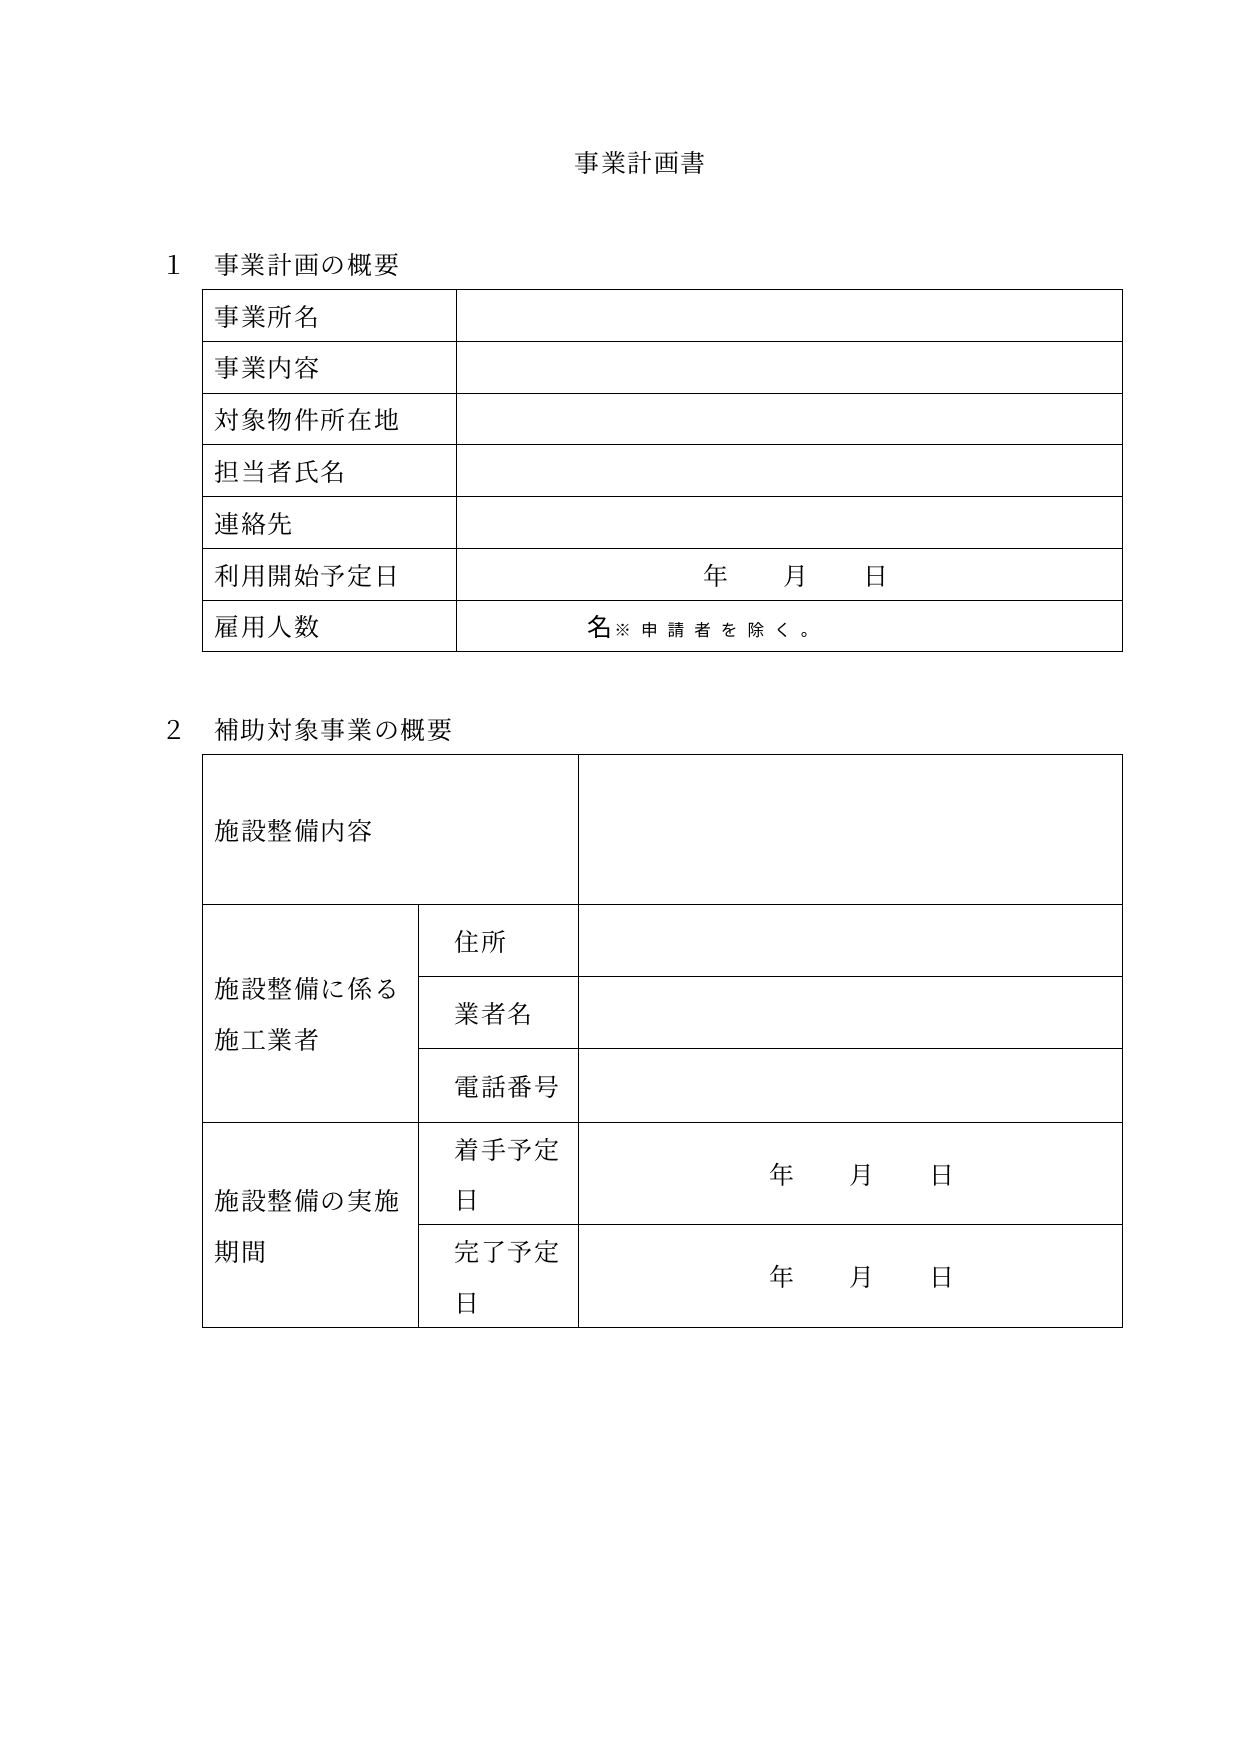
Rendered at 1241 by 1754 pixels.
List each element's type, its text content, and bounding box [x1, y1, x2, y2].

table_cell 名※申請者を除く。 [457, 601, 1122, 651]
table_cell 年 月 日 [457, 549, 1122, 599]
table_cell [457, 497, 1122, 548]
table_cell 着手予定日 [419, 1123, 578, 1224]
table_header [457, 290, 1122, 341]
table_cell [579, 1049, 1122, 1122]
table_header [579, 755, 1122, 904]
table_cell 担当者氏名 [203, 445, 456, 496]
table_cell 業者名 [419, 977, 578, 1048]
table_cell 完了予定日 [419, 1225, 578, 1327]
table_cell 年 月 日 [579, 1225, 1122, 1327]
table_cell 事業内容 [203, 342, 456, 392]
table_cell 年 月 日 [579, 1123, 1122, 1224]
table_cell 利用開始予定日 [203, 549, 456, 599]
table_cell [457, 445, 1122, 496]
table_header 施設整備内容 [203, 755, 578, 904]
text ２ 補助対象事業の概要 [161, 703, 1121, 754]
table_cell [579, 905, 1122, 976]
table_cell 対象物件所在地 [203, 394, 456, 444]
table_cell 雇用人数 [203, 601, 456, 651]
table_cell 施設整備に係る施工業者 [203, 905, 418, 1122]
table_cell 施設整備の実施期間 [203, 1123, 418, 1327]
table_cell 住所 [419, 905, 578, 976]
table_cell [457, 394, 1122, 444]
table_cell [457, 342, 1122, 392]
table_header 事業所名 [203, 290, 456, 341]
text 事業計画書 [161, 137, 1121, 187]
text １ 事業計画の概要 [161, 238, 1121, 289]
table_cell 連絡先 [203, 497, 456, 548]
table_cell [579, 977, 1122, 1048]
table_cell 電話番号 [419, 1049, 578, 1122]
